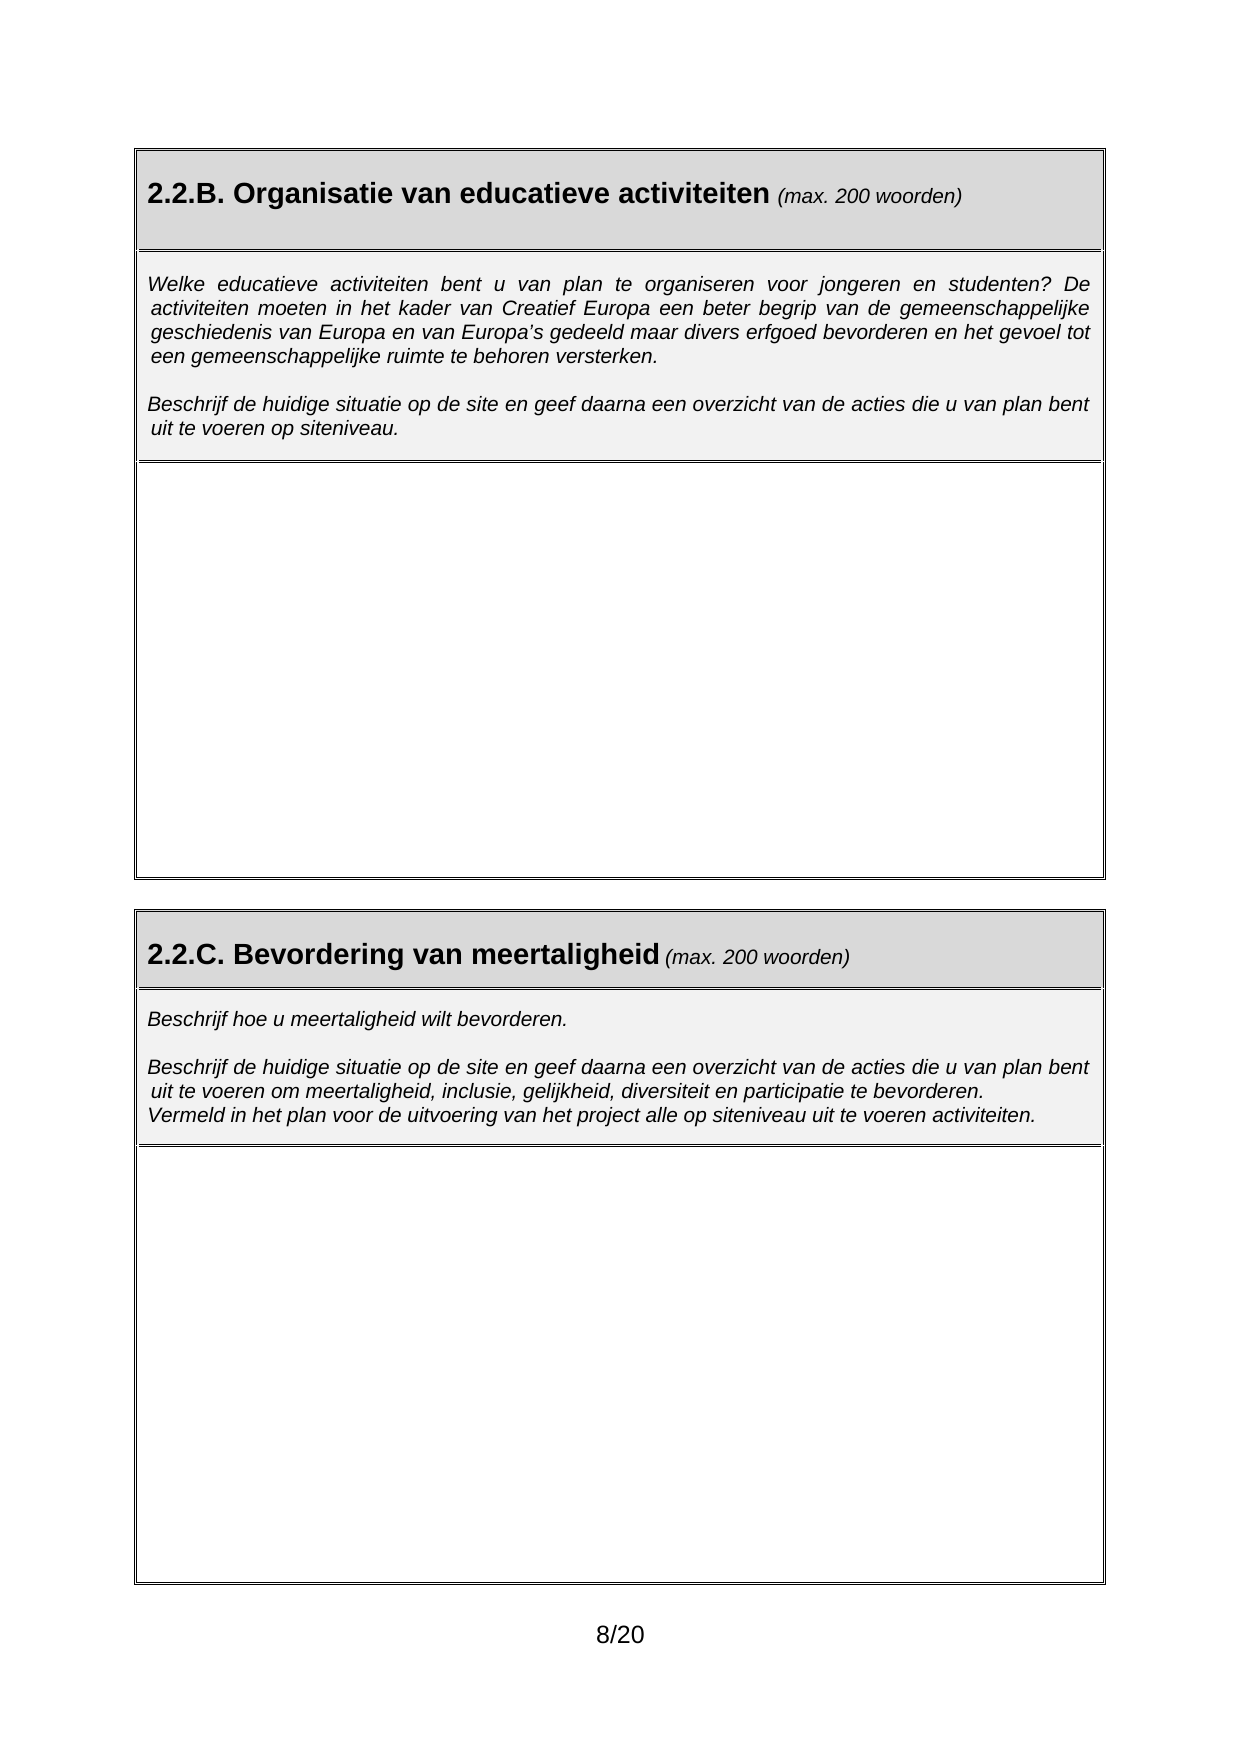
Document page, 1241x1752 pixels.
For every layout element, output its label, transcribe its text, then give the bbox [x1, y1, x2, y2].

table_header 2.2.C. Bevordering van meertaligheid (max. 200 woorden) [137, 912, 1103, 987]
table_cell Beschrijf hoe u meertaligheid wilt bevorderen. Beschrijf de huidige situatie op de site en geef daarna een overzicht van de acties die u van plan bent uit te voeren om meertaligheid, inclusie, gelijkheid, diversiteit en participatie te bevorderen. Vermeld in het plan voor de uitvoering van het project alle op siteniveau uit te voeren activiteiten. [136, 987, 1104, 1144]
table_cell [136, 460, 1104, 877]
table_header 2.2.B. Organisatie van educatieve activiteiten (max. 200 woorden) [137, 151, 1103, 249]
table_cell Welke educatieve activiteiten bent u van plan te organiseren voor jongeren en studenten? De activiteiten moeten in het kader van Creatief Europa een beter begrip van de gemeenschappelijke geschiedenis van Europa en van Europa’s gedeeld maar divers erfgoed bevorderen en het gevoel tot een gemeenschappelijke ruimte te behoren versterken. Beschrijf de huidige situatie op de site en geef daarna een overzicht van de acties die u van plan bent uit te voeren op siteniveau. [137, 249, 1103, 460]
table_cell [137, 1144, 1103, 1582]
